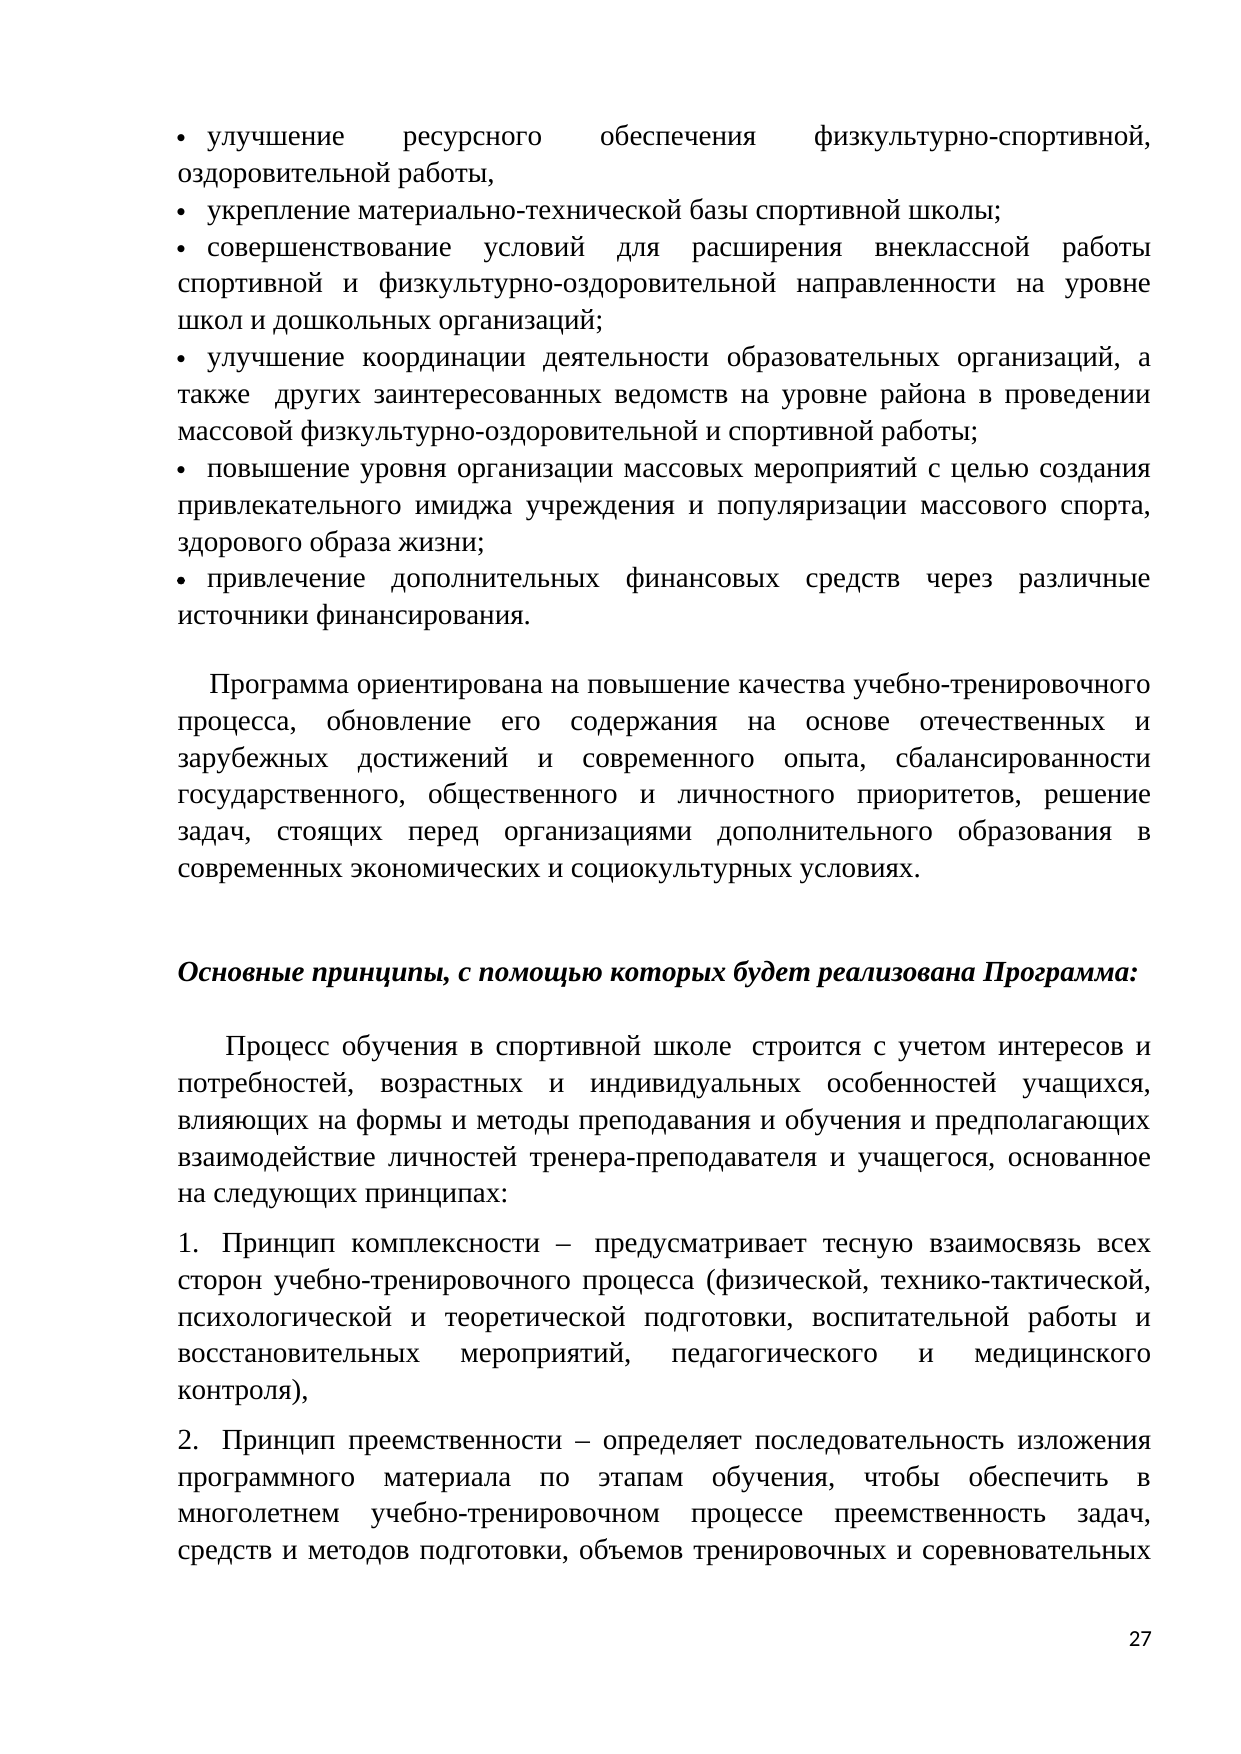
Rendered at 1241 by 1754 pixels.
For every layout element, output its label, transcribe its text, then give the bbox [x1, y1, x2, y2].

list привлечение дополнительных финансовых средств через различные источники финансирования. [177, 561, 1152, 631]
text Основные принципы, с помощью которых будет реализована Программа: [177, 954, 1152, 988]
list улучшение координации деятельности образовательных организаций, а также других заинтересованных ведомств на уровне района в проведении массовой физкультурно-оздоровительной и спортивной работы; [177, 339, 1152, 447]
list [177, 1422, 1152, 1566]
list повышение уровня организации массовых мероприятий с целью создания привлекательного имиджа учреждения и популяризации массового спорта, здорового образа жизни; [177, 450, 1152, 557]
text Программа ориентирована на повышение качества учебно-тренировочного процесса, обновление его содержания на основе отечественных и зарубежных достижений и современного опыта, сбалансированности государственного, общественного и личностного приоритетов, решение задач, стоящих перед организациями дополнительного образования в современных экономических и социокультурных условиях. [177, 666, 1152, 884]
list Принцип комплексности – предусматривает тесную взаимосвязь всех сторон учебно-тренировочного процесса (физической, технико-тактической, психологической и теоретической подготовки, воспитательной работы и восстановительных мероприятий, педагогического и медицинского контроля), [177, 1225, 1152, 1406]
text Процесс обучения в спортивной школе строится с учетом интересов и потребностей, возрастных и индивидуальных особенностей учащихся, влияющих на формы и методы преподавания и обучения и предполагающих взаимодействие личностей тренера-преподавателя и учащегося, основанное на следующих принципах: [177, 1028, 1152, 1209]
list укрепление материально-технической базы спортивной школы; [177, 192, 1152, 225]
list совершенствование условий для расширения внеклассной работы спортивной и физкультурно-оздоровительной направленности на уровне школ и дошкольных организаций; [177, 229, 1152, 336]
list улучшение ресурсного обеспечения физкультурно-спортивной, оздоровительной работы, [177, 118, 1152, 188]
